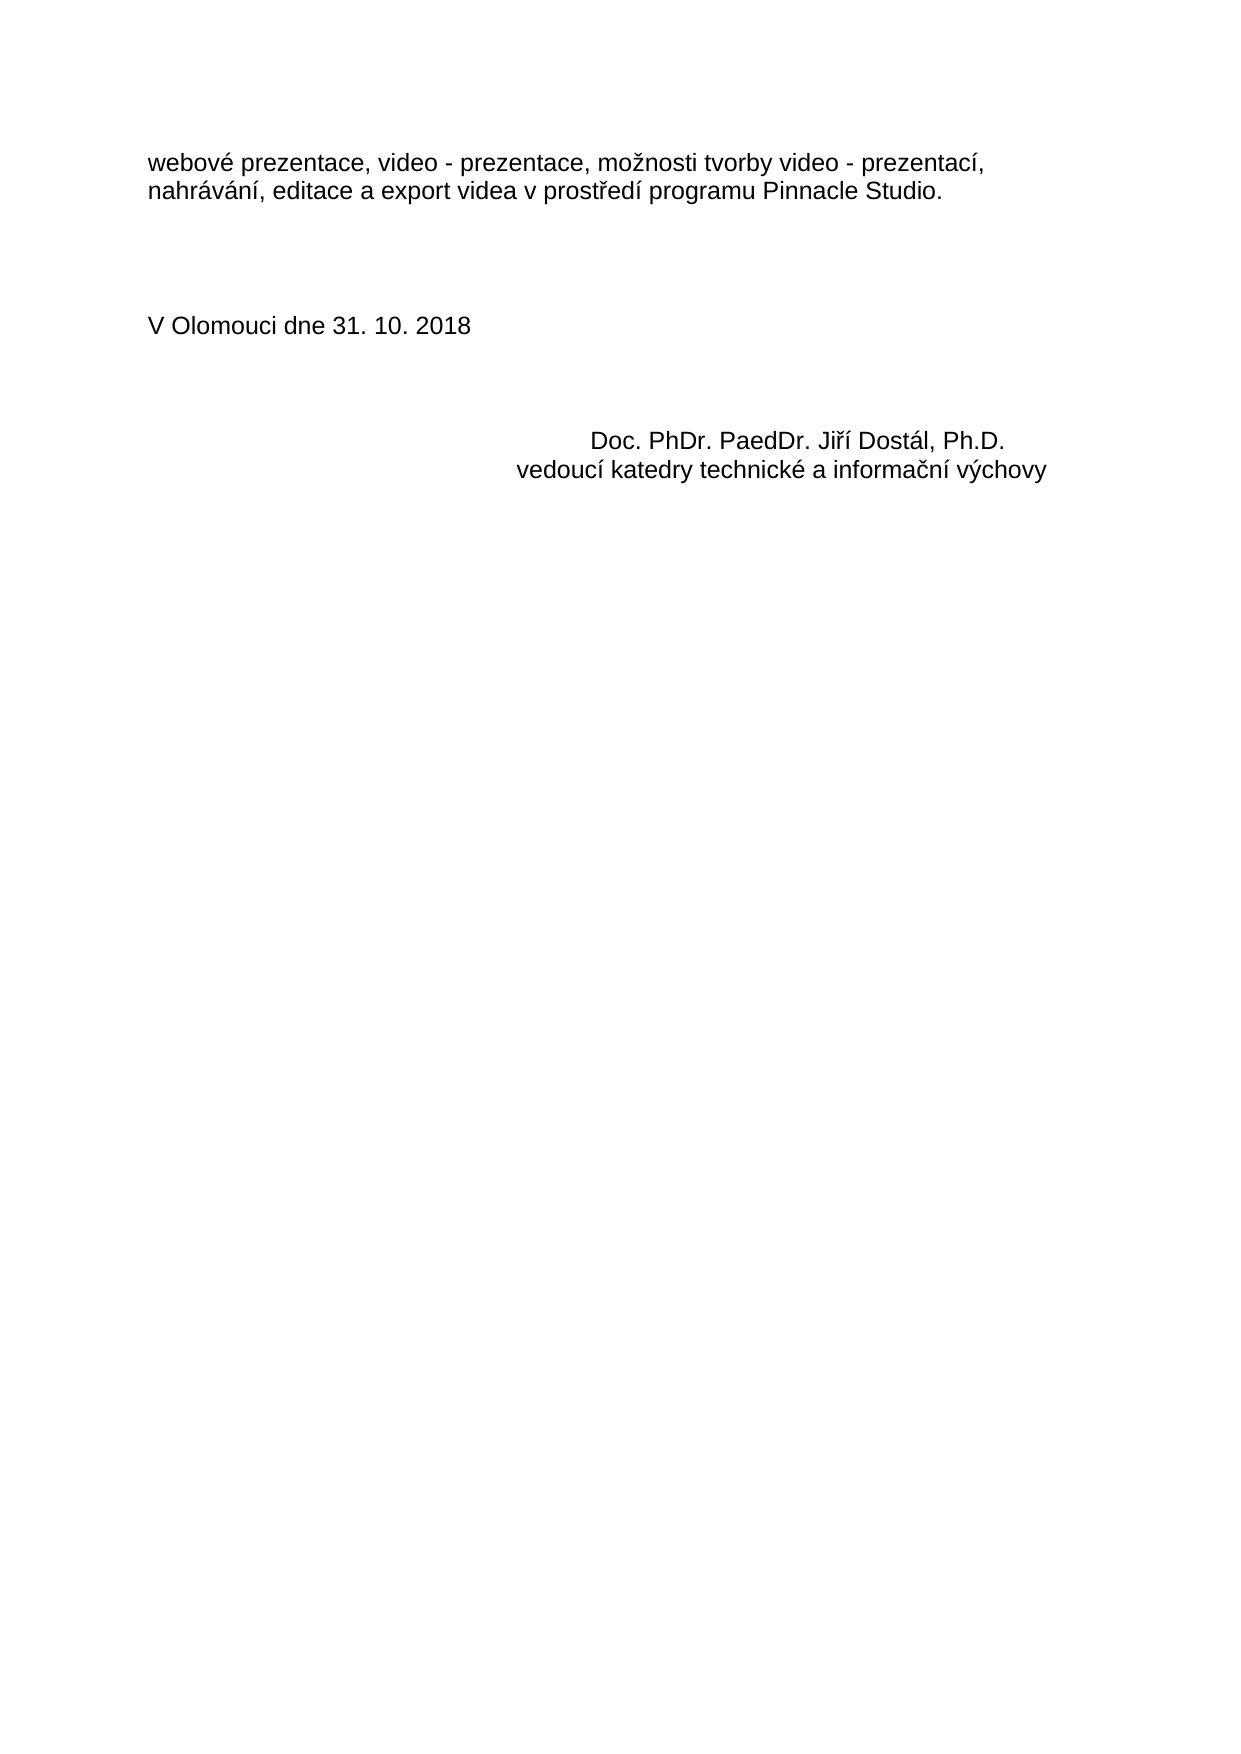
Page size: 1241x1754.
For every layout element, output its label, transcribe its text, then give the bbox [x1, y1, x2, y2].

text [148, 148, 1093, 205]
text Doc. PhDr. PaedDr. Jiří Dostál, Ph.D. [516, 426, 1093, 455]
text V Olomouci dne 31. 10. 2018 [148, 311, 1093, 340]
text vedoucí katedry technické a informační výchovy [516, 455, 1093, 484]
